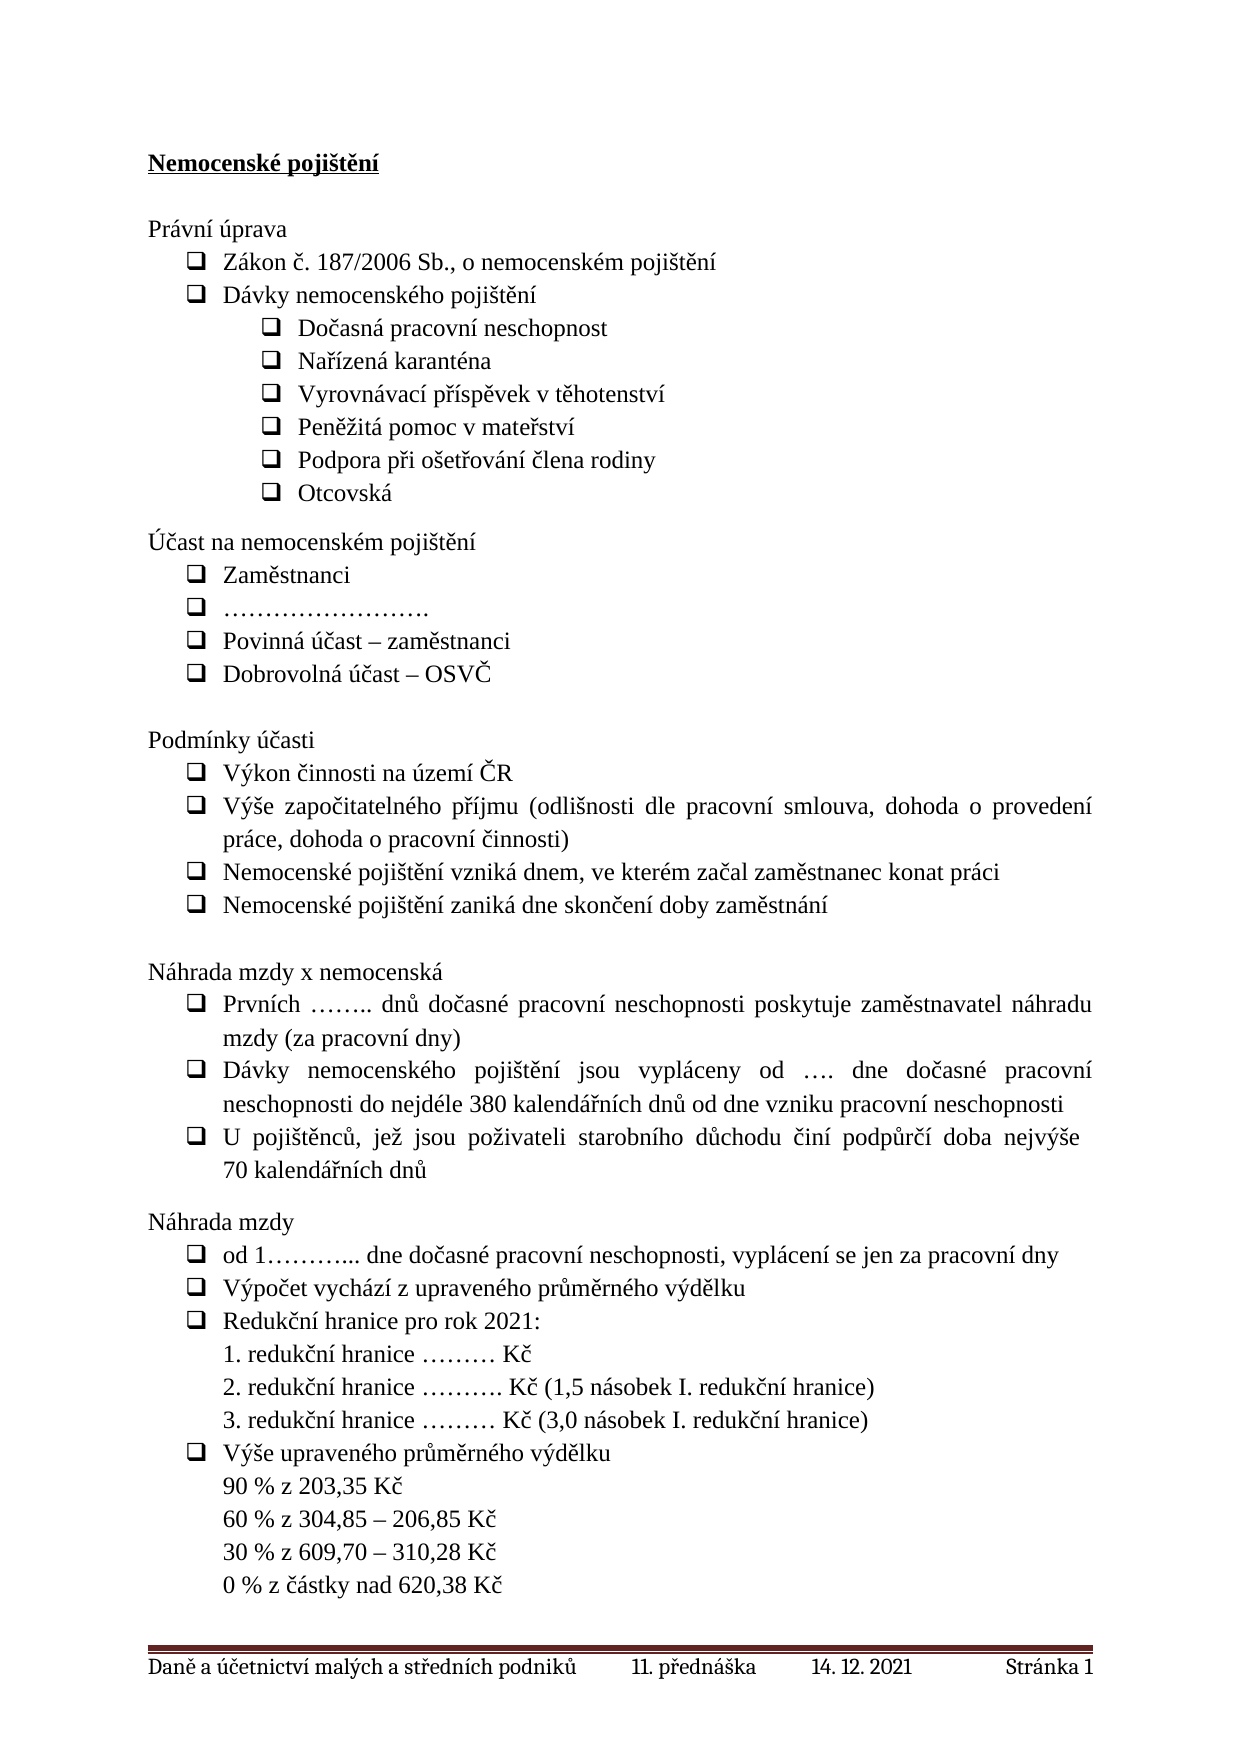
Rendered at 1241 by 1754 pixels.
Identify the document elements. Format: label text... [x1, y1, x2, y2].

list Nemocenské pojištění vzniká dnem, ve kterém začal zaměstnanec konat práci [185, 857, 1093, 886]
text 1. redukční hranice ……… Kč [223, 1339, 1093, 1368]
list Redukční hranice pro rok 2021: [185, 1306, 1093, 1335]
text Nemocenské pojištění [148, 148, 1093, 176]
text 0 % z částky nad 620,38 Kč [223, 1570, 1093, 1599]
list Výše započitatelného příjmu (odlišnosti dle pracovní smlouva, dohoda o provedení práce, dohoda o pracovní činnosti) [185, 791, 1093, 853]
list Dobrovolná účast – OSVČ [185, 659, 1093, 688]
text 30 % z 609,70 – 310,28 Kč [223, 1537, 1093, 1566]
text Účast na nemocenském pojištění [148, 527, 1093, 556]
list Nemocenské pojištění zaniká dne skončení doby zaměstnání [185, 891, 1093, 919]
list Dočasná pracovní neschopnost [260, 313, 1093, 341]
list Dávky nemocenského pojištění [185, 280, 1093, 308]
list Výpočet vychází z upraveného průměrného výdělku [185, 1273, 1093, 1302]
list Prvních …….. dnů dočasné pracovní neschopnosti poskytuje zaměstnavatel náhradu mzdy (za pracovní dny) [185, 989, 1093, 1051]
list Výkon činnosti na území ČR [185, 758, 1093, 787]
list od 1………... dne dočasné pracovní neschopnosti, vyplácení se jen za pracovní dny [185, 1240, 1093, 1269]
list Nařízená karanténa [260, 346, 1093, 374]
list Povinná účast – zaměstnanci [185, 626, 1093, 655]
list Otcovská [260, 478, 1093, 507]
list Podpora při ošetřování člena rodiny [260, 445, 1093, 473]
list Zaměstnanci [185, 560, 1093, 589]
text Náhrada mzdy [148, 1207, 1093, 1236]
text Právní úprava [148, 214, 1093, 242]
list Zákon č. 187/2006 Sb., o nemocenském pojištění [185, 247, 1093, 275]
text Náhrada mzdy x nemocenská [148, 957, 1093, 985]
text 60 % z 304,85 – 206,85 Kč [223, 1504, 1093, 1533]
list Vyrovnávací příspěvek v těhotenství [260, 379, 1093, 407]
text 90 % z 203,35 Kč [223, 1471, 1093, 1500]
text Podmínky účasti [148, 725, 1093, 754]
list ……………………. [185, 593, 1093, 622]
text 2. redukční hranice ………. Kč (1,5 násobek I. redukční hranice) [223, 1372, 1093, 1401]
list Dávky nemocenského pojištění jsou vypláceny od …. dne dočasné pracovní neschopnosti do nejdéle 380 kalendářních dnů od dne vzniku pracovní neschopnosti [185, 1056, 1093, 1117]
list Výše upraveného průměrného výdělku [185, 1438, 1093, 1467]
list Peněžitá pomoc v mateřství [260, 412, 1093, 441]
text 3. redukční hranice ……… Kč (3,0 násobek I. redukční hranice) [223, 1405, 1093, 1434]
list U pojištěnců, jež jsou poživateli starobního důchodu činí podpůrčí doba nejvýše 70 kalendářních dnů [185, 1122, 1093, 1183]
